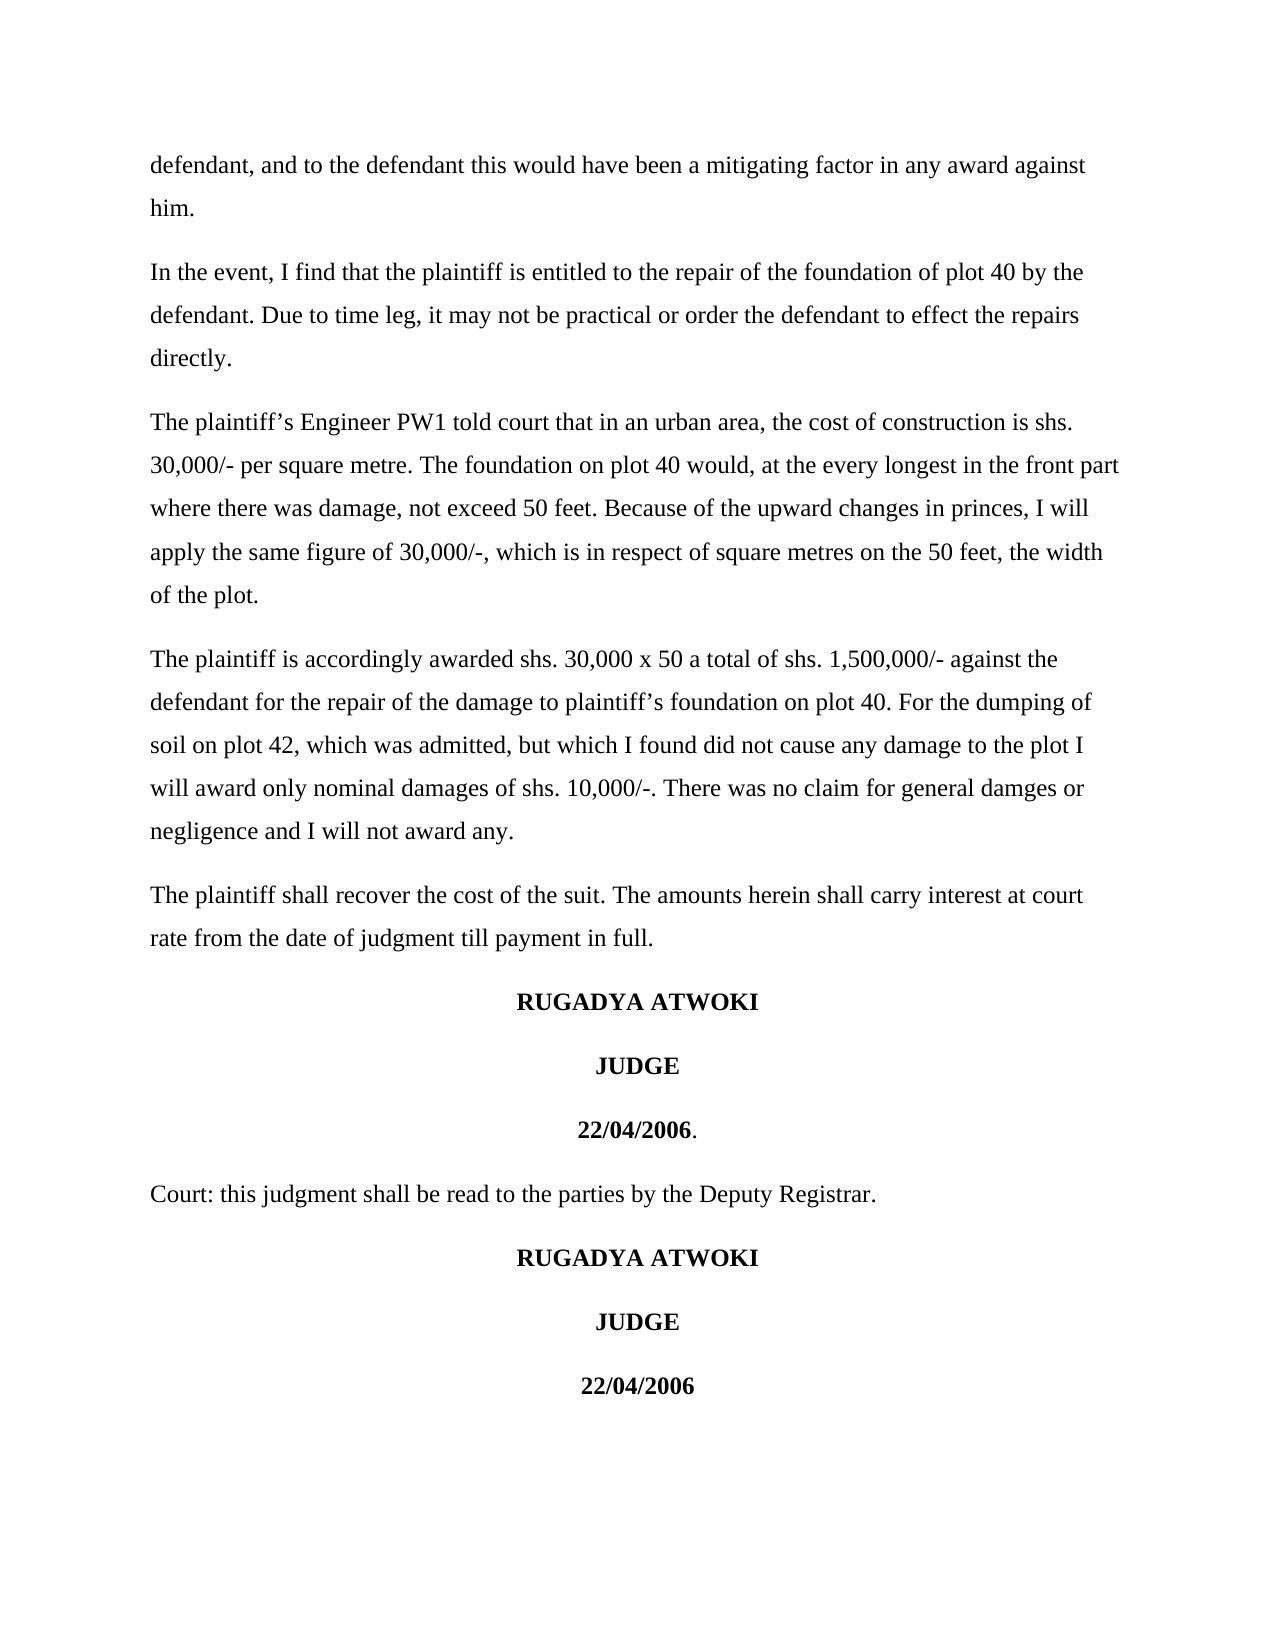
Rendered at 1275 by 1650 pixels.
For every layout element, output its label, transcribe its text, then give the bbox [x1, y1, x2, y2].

text RUGADYA ATWOKI [150, 987, 1125, 1016]
text JUDGE [150, 1307, 1125, 1336]
text JUDGE [150, 1051, 1125, 1080]
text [150, 150, 1125, 222]
text The plaintiff is accordingly awarded shs. 30,000 x 50 a total of shs. 1,500,000/- against the defendant for the repair of the damage to plaintiff’s foundation on plot 40. For the dumping of soil on plot 42, which was admitted, but which I found did not cause any damage to the plot I will award only nominal damages of shs. 10,000/-. There was no claim for general damges or negligence and I will not award any. [150, 644, 1125, 845]
text 22/04/2006 [150, 1371, 1125, 1400]
text The plaintiff shall recover the cost of the suit. The amounts herein shall carry interest at court rate from the date of judgment till payment in full. [150, 880, 1125, 952]
text Court: this judgment shall be read to the parties by the Deputy Registrar. [150, 1179, 1125, 1208]
text In the event, I find that the plaintiff is entitled to the repair of the foundation of plot 40 by the defendant. Due to time leg, it may not be practical or order the defendant to effect the repairs directly. [150, 257, 1125, 372]
text RUGADYA ATWOKI [150, 1243, 1125, 1272]
text The plaintiff’s Engineer PW1 told court that in an urban area, the cost of construction is shs. 30,000/- per square metre. The foundation on plot 40 would, at the every longest in the front part where there was damage, not exceed 50 feet. Because of the upward changes in princes, I will apply the same figure of 30,000/-, which is in respect of square metres on the 50 feet, the width of the plot. [150, 407, 1125, 608]
text 22/04/2006. [150, 1115, 1125, 1144]
